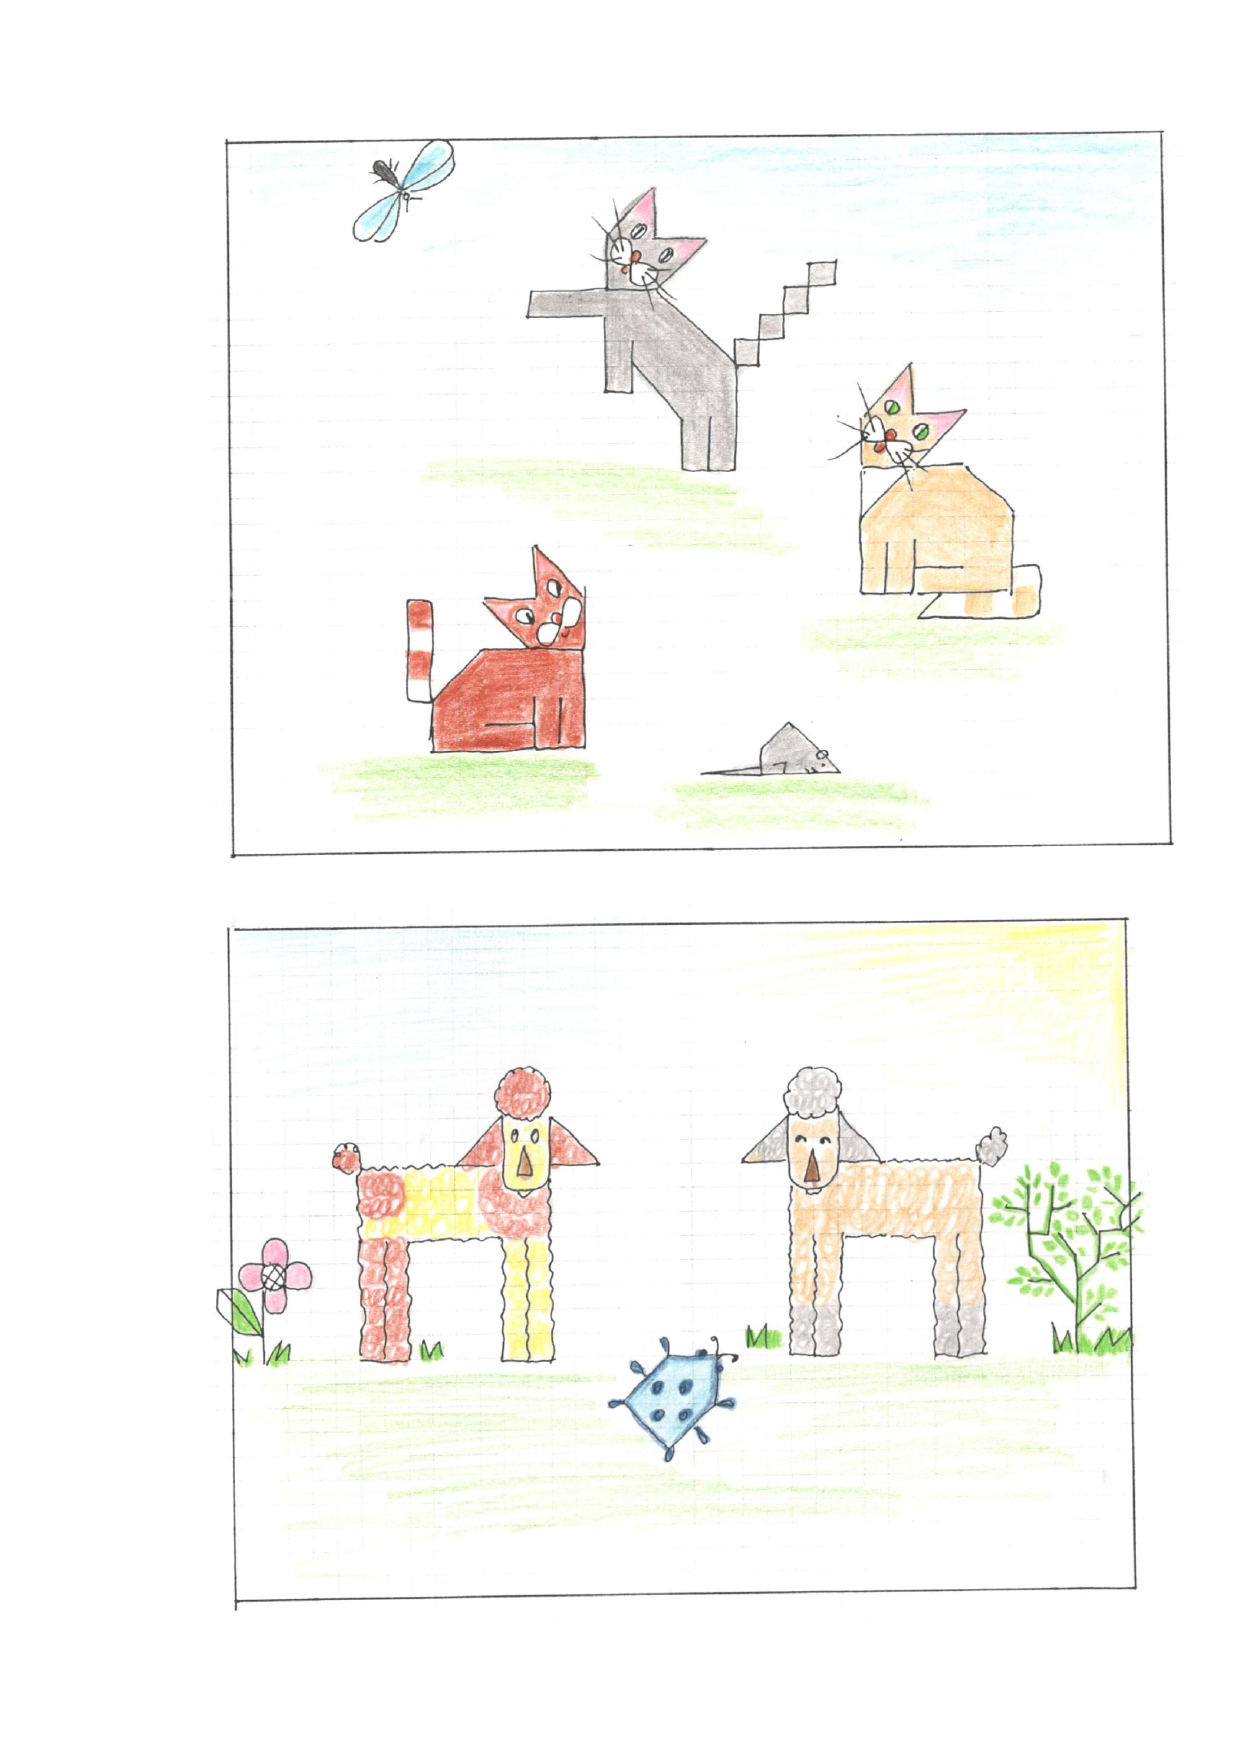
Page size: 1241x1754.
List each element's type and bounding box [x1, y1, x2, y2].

picture [212, 119, 1184, 868]
picture [211, 903, 1150, 1623]
